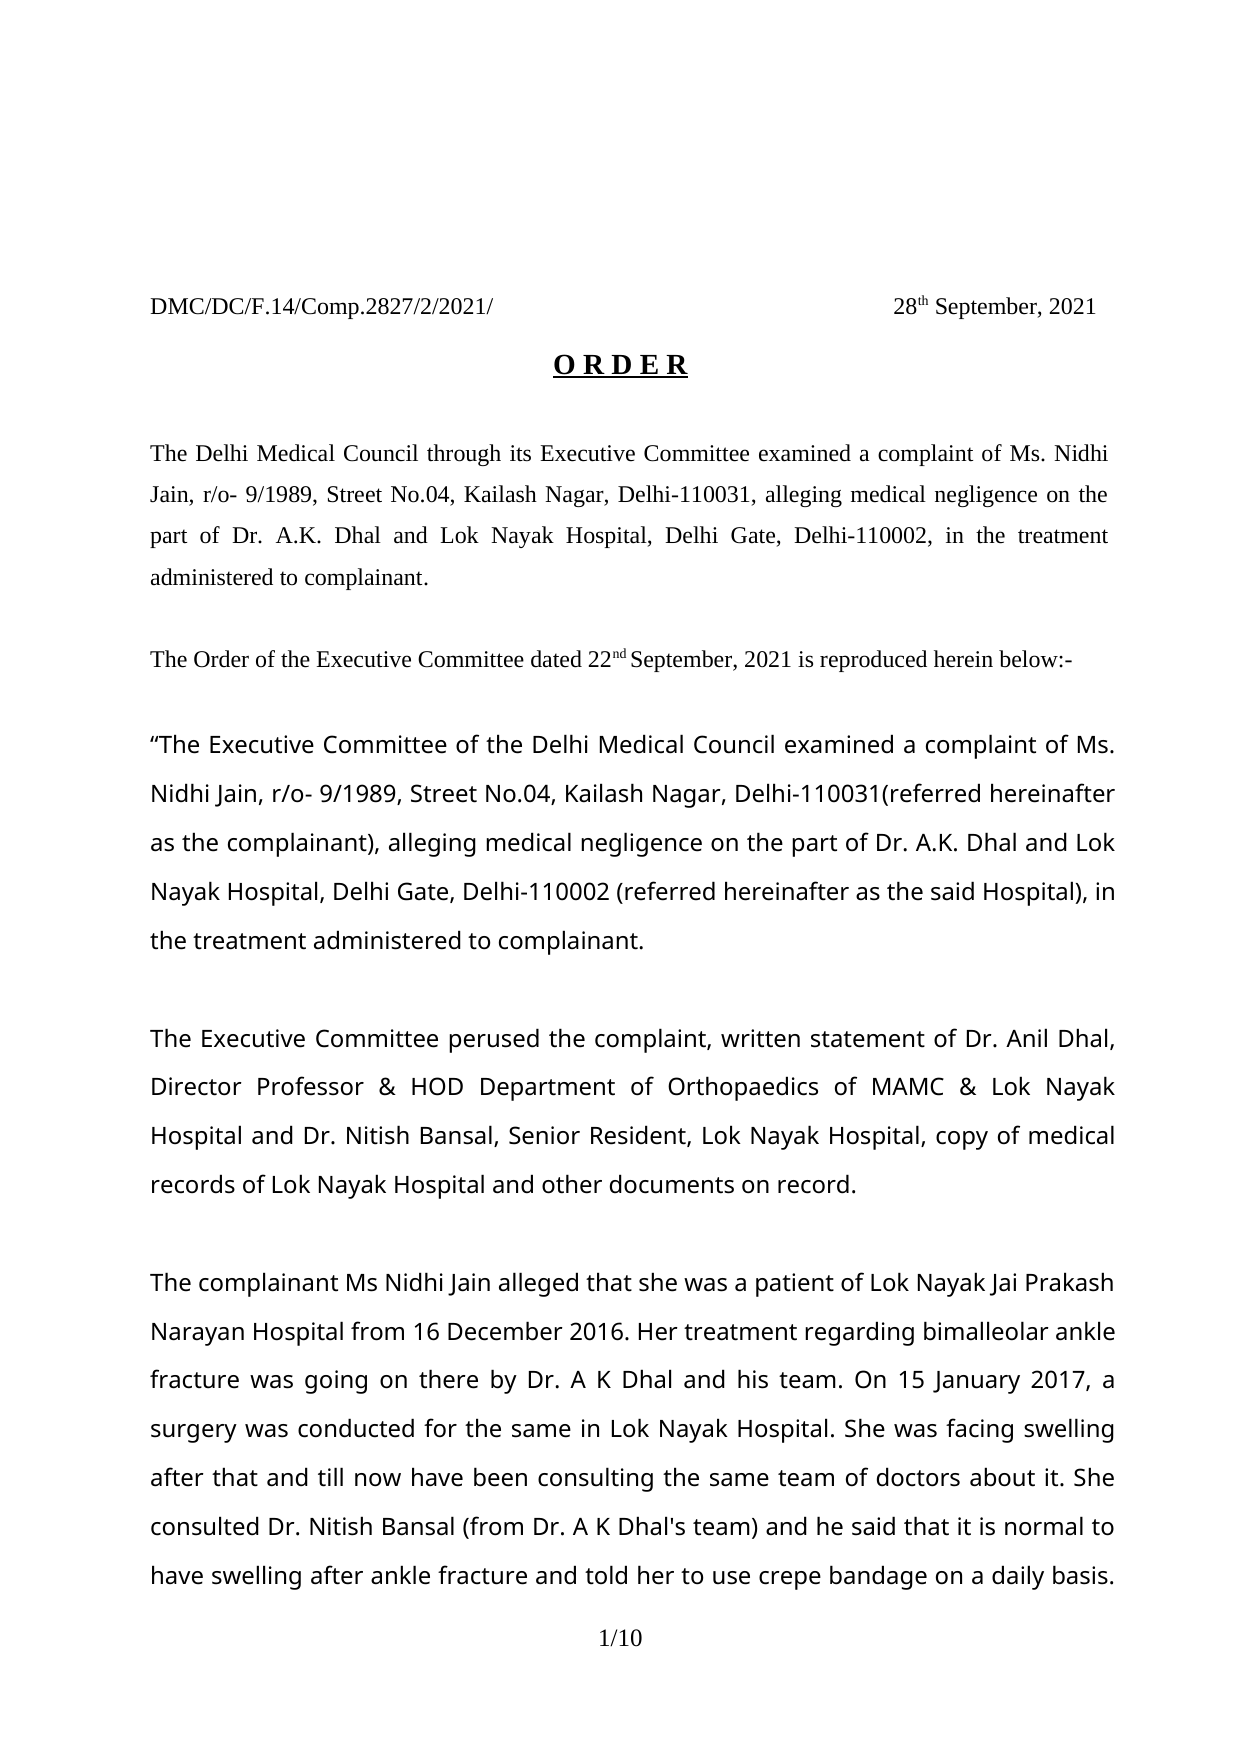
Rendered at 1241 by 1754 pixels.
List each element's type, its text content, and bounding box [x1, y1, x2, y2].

text DMC/DC/F.14/Comp.2827/2/2021/ 28th September, 2021 [150, 292, 1110, 319]
text O R D E R [150, 347, 1090, 381]
text The Delhi Medical Council through its Executive Committee examined a complaint of Ms. Nidhi Jain, r/o- 9/1989, Street No.04, Kailash Nagar, Delhi-110031, alleging medical negligence on the part of Dr. A.K. Dhal and Lok Nayak Hospital, Delhi Gate, Delhi-110002, in the treatment administered to complainant. [150, 439, 1110, 590]
text “The Executive Committee of the Delhi Medical Council examined a complaint of Ms. Nidhi Jain, r/o- 9/1989, Street No.04, Kailash Nagar, Delhi-110031(referred hereinafter as the complainant), alleging medical negligence on the part of Dr. A.K. Dhal and Lok Nayak Hospital, Delhi Gate, Delhi-110002 (referred hereinafter as the said Hospital), in the treatment administered to complainant. [150, 728, 1117, 956]
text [150, 1266, 1117, 1591]
text The Order of the Executive Committee dated 22nd September, 2021 is reproduced herein below:- [150, 646, 1110, 673]
text The Executive Committee perused the complaint, written statement of Dr. Anil Dhal, Director Professor & HOD Department of Orthopaedics of MAMC & Lok Nayak Hospital and Dr. Nitish Bansal, Senior Resident, Lok Nayak Hospital, copy of medical records of Lok Nayak Hospital and other documents on record. [150, 1021, 1117, 1201]
